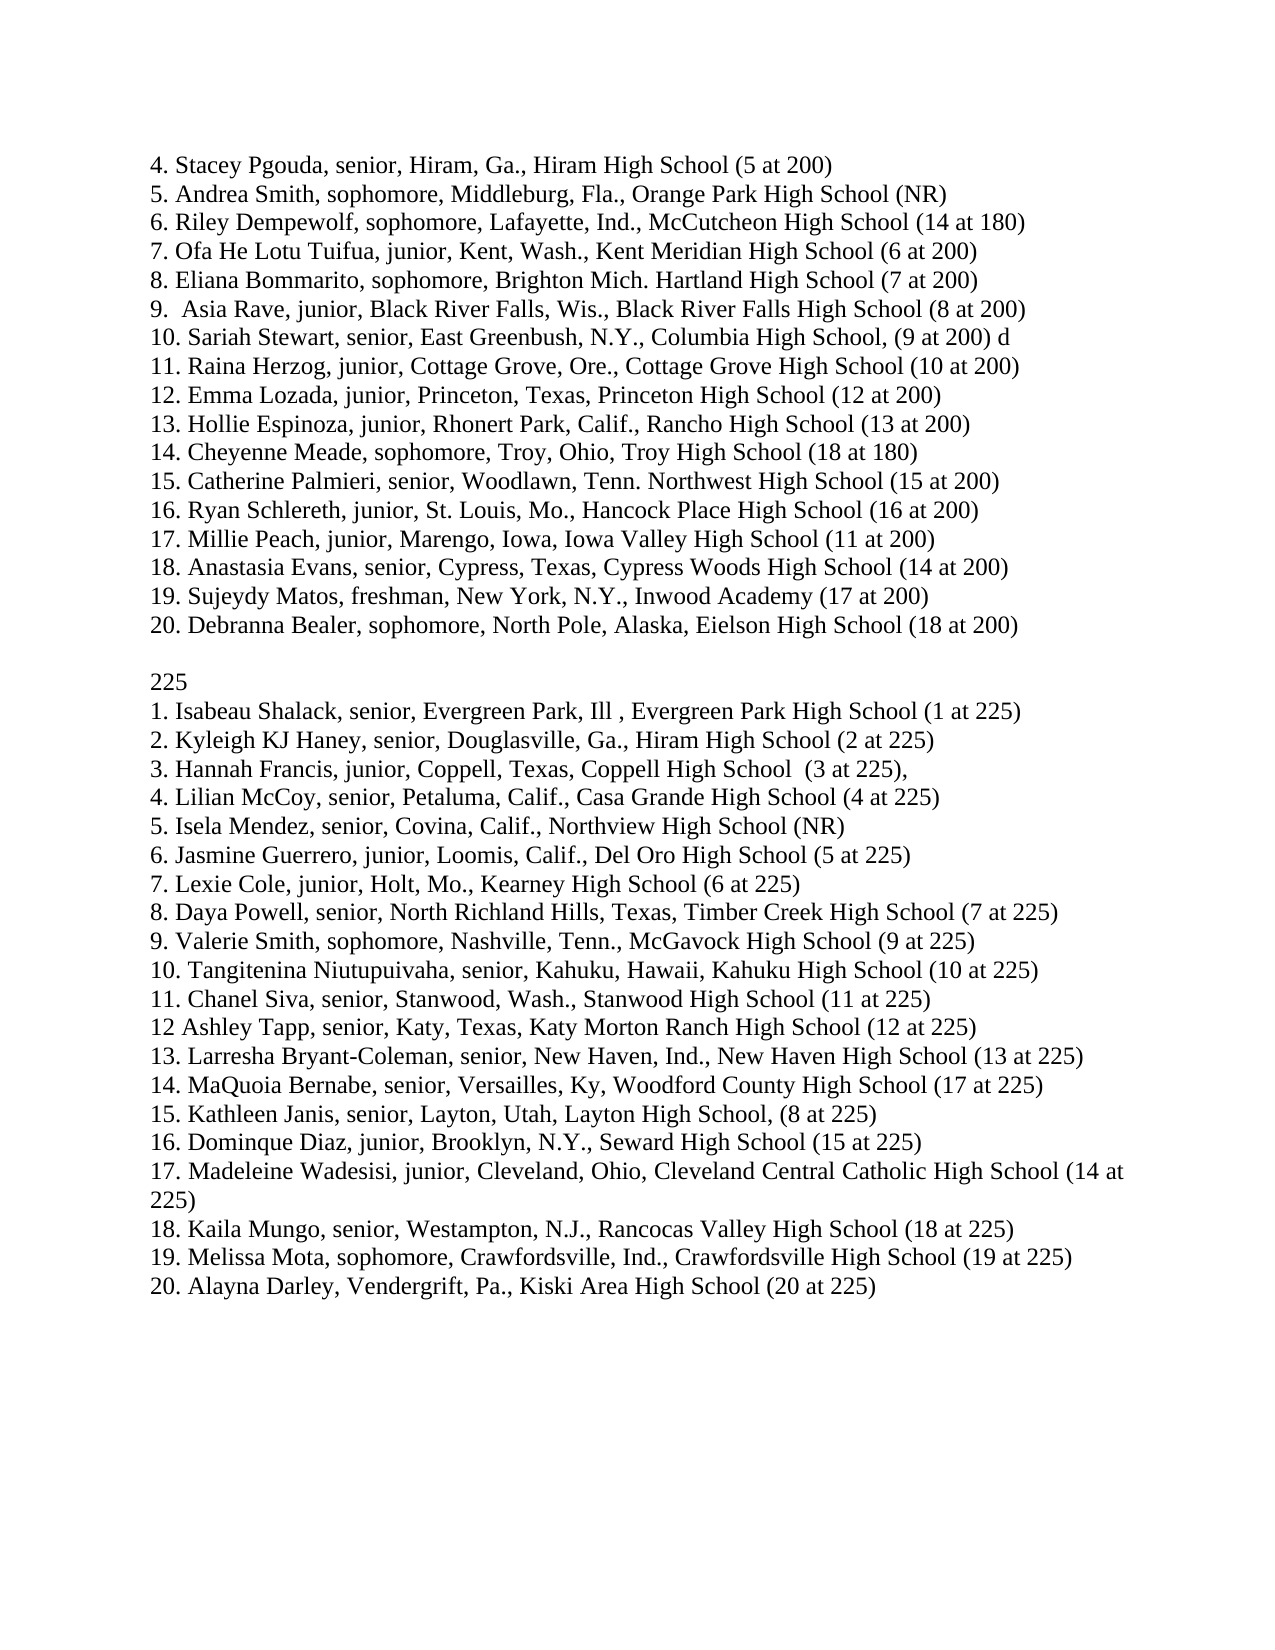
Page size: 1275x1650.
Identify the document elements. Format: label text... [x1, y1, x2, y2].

text 13. Hollie Espinoza, junior, Rhonert Park, Calif., Rancho High School (13 at 200) [150, 409, 1125, 437]
text 17. Madeleine Wadesisi, junior, Cleveland, Ohio, Cleveland Central Catholic High School (14 at 225) [150, 1156, 1125, 1214]
text 19. Melissa Mota, sophomore, Crawfordsville, Ind., Crawfordsville High School (19 at 225) [150, 1242, 1125, 1271]
text 12. Emma Lozada, junior, Princeton, Texas, Princeton High School (12 at 200) [150, 380, 1125, 409]
text 20. Debranna Bealer, sophomore, North Pole, Alaska, Eielson High School (18 at 200) [150, 610, 1125, 639]
text 225 [150, 667, 1125, 696]
text 6. Jasmine Guerrero, junior, Loomis, Calif., Del Oro High School (5 at 225) [150, 840, 1125, 869]
text 17. Millie Peach, junior, Marengo, Iowa, Iowa Valley High School (11 at 200) [150, 524, 1125, 552]
text 2. Kyleigh KJ Haney, senior, Douglasville, Ga., Hiram High School (2 at 225) [150, 725, 1125, 754]
text 7. Ofa He Lotu Tuifua, junior, Kent, Wash., Kent Meridian High School (6 at 200) [150, 236, 1125, 265]
text 6. Riley Dempewolf, sophomore, Lafayette, Ind., McCutcheon High School (14 at 180) [150, 207, 1125, 236]
text 5. Isela Mendez, senior, Covina, Calif., Northview High School (NR) [150, 811, 1125, 840]
text 12 Ashley Tapp, senior, Katy, Texas, Katy Morton Ranch High School (12 at 225) [150, 1012, 1125, 1041]
text 11. Chanel Siva, senior, Stanwood, Wash., Stanwood High School (11 at 225) [150, 984, 1125, 1012]
text 19. Sujeydy Matos, freshman, New York, N.Y., Inwood Academy (17 at 200) [150, 581, 1125, 610]
text 18. Kaila Mungo, senior, Westampton, N.J., Rancocas Valley High School (18 at 225) [150, 1214, 1125, 1242]
text 5. Andrea Smith, sophomore, Middleburg, Fla., Orange Park High School (NR) [150, 179, 1125, 207]
text 14. Cheyenne Meade, sophomore, Troy, Ohio, Troy High School (18 at 180) [150, 437, 1125, 466]
text 16. Ryan Schlereth, junior, St. Louis, Mo., Hancock Place High School (16 at 200) [150, 495, 1125, 524]
text 9. Valerie Smith, sophomore, Nashville, Tenn., McGavock High School (9 at 225) [150, 926, 1125, 955]
text 14. MaQuoia Bernabe, senior, Versailles, Ky, Woodford County High School (17 at 225) [150, 1070, 1125, 1099]
text 16. Dominque Diaz, junior, Brooklyn, N.Y., Seward High School (15 at 225) [150, 1127, 1125, 1156]
text 20. Alayna Darley, Vendergrift, Pa., Kiski Area High School (20 at 225) [150, 1271, 1125, 1300]
text 11. Raina Herzog, junior, Cottage Grove, Ore., Cottage Grove High School (10 at 200) [150, 351, 1125, 380]
text 18. Anastasia Evans, senior, Cypress, Texas, Cypress Woods High School (14 at 200) [150, 552, 1125, 581]
text 10. Tangitenina Niutupuivaha, senior, Kahuku, Hawaii, Kahuku High School (10 at 225) [150, 955, 1125, 984]
text 3. Hannah Francis, junior, Coppell, Texas, Coppell High School (3 at 225), [150, 754, 1125, 782]
text 15. Catherine Palmieri, senior, Woodlawn, Tenn. Northwest High School (15 at 200) [150, 466, 1125, 495]
text 9. Asia Rave, junior, Black River Falls, Wis., Black River Falls High School (8 at 200) [150, 294, 1125, 322]
text 10. Sariah Stewart, senior, East Greenbush, N.Y., Columbia High School, (9 at 200) d [150, 322, 1125, 351]
text 4. Stacey Pgouda, senior, Hiram, Ga., Hiram High School (5 at 200) [150, 150, 1125, 179]
text 7. Lexie Cole, junior, Holt, Mo., Kearney High School (6 at 225) [150, 869, 1125, 897]
text 15. Kathleen Janis, senior, Layton, Utah, Layton High School, (8 at 225) [150, 1099, 1125, 1127]
text 8. Eliana Bommarito, sophomore, Brighton Mich. Hartland High School (7 at 200) [150, 265, 1125, 294]
text 1. Isabeau Shalack, senior, Evergreen Park, Ill , Evergreen Park High School (1 at 225) [150, 696, 1125, 725]
text 4. Lilian McCoy, senior, Petaluma, Calif., Casa Grande High School (4 at 225) [150, 782, 1125, 811]
text 8. Daya Powell, senior, North Richland Hills, Texas, Timber Creek High School (7 at 225) [150, 897, 1125, 926]
text 13. Larresha Bryant-Coleman, senior, New Haven, Ind., New Haven High School (13 at 225) [150, 1041, 1125, 1070]
